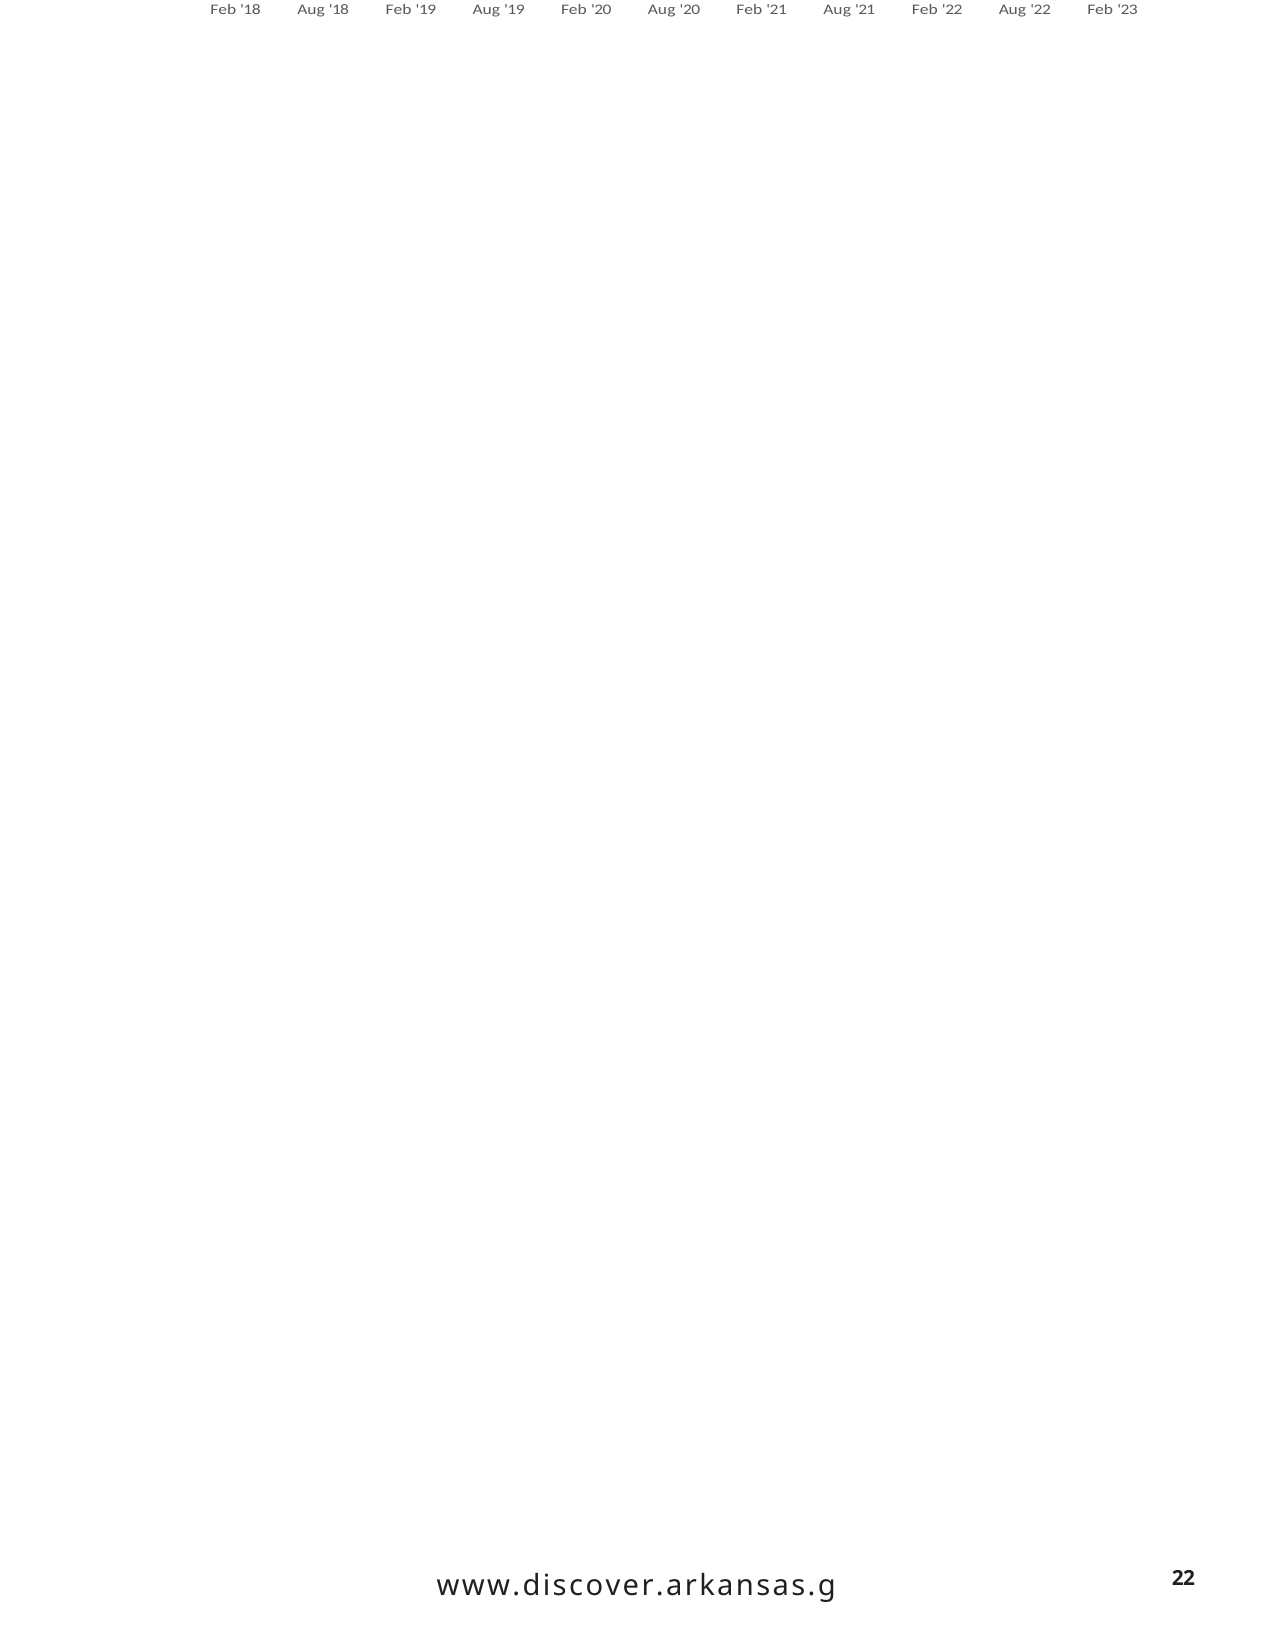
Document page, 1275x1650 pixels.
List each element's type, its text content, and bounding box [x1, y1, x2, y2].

text Feb '18 Aug '18 Feb '19 Aug '19 Feb '20 Aug '20 Feb '21 Aug '21 Feb '22 Aug '22 Feb '23 [210, 0, 1214, 18]
